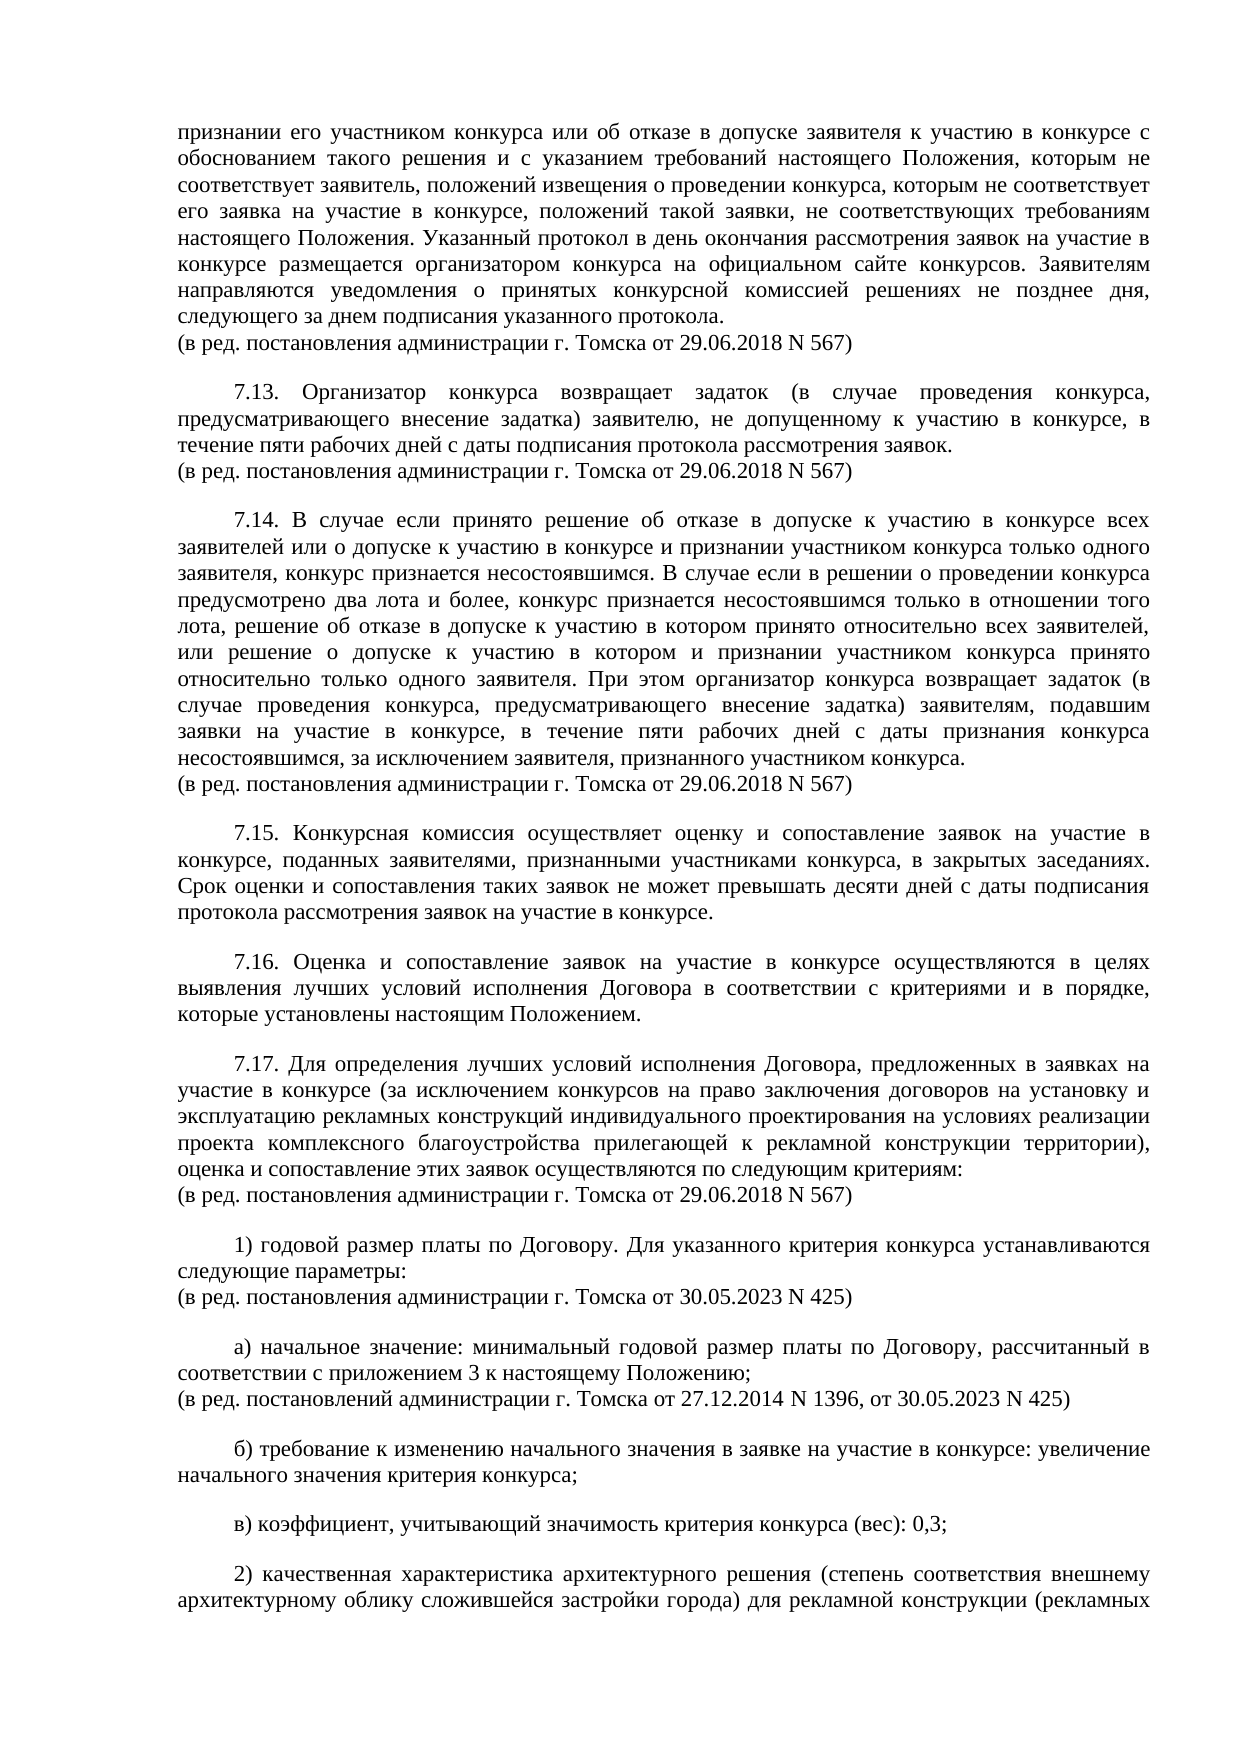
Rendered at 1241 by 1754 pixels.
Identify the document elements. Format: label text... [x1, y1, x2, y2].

text 7.16. Оценка и сопоставление заявок на участие в конкурсе осуществляются в целях выявления лучших условий исполнения Договора в соответствии с критериями и в порядке, которые установлены настоящим Положением. [177, 948, 1152, 1027]
text 1) годовой размер платы по Договору. Для указанного критерия конкурса устанавливаются следующие параметры: [177, 1231, 1152, 1283]
text 7.15. Конкурсная комиссия осуществляет оценку и сопоставление заявок на участие в конкурсе, поданных заявителями, признанными участниками конкурса, в закрытых заседаниях. Срок оценки и сопоставления таких заявок не может превышать десяти дней с даты подписания протокола рассмотрения заявок на участие в конкурсе. [177, 819, 1152, 925]
text б) требование к изменению начального значения в заявке на участие в конкурсе: увеличение начального значения критерия конкурса; [177, 1435, 1152, 1487]
text (в ред. постановления администрации г. Томска от 29.06.2018 N 567) [177, 329, 1152, 355]
text 7.17. Для определения лучших условий исполнения Договора, предложенных в заявках на участие в конкурсе (за исключением конкурсов на право заключения договоров на установку и эксплуатацию рекламных конструкций индивидуального проектирования на условиях реализации проекта комплексного благоустройства прилегающей к рекламной конструкции территории), оценка и сопоставление этих заявок осуществляются по следующим критериям: [177, 1050, 1152, 1181]
text а) начальное значение: минимальный годовой размер платы по Договору, рассчитанный в соответствии с приложением 3 к настоящему Положению; [177, 1333, 1152, 1385]
text (в ред. постановления администрации г. Томска от 29.06.2018 N 567) [177, 1181, 1152, 1208]
text (в ред. постановлений администрации г. Томска от 27.12.2014 N 1396, от 30.05.2023 N 425) [177, 1385, 1152, 1412]
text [177, 118, 1152, 329]
text 7.14. В случае если принято решение об отказе в допуске к участию в конкурсе всех заявителей или о допуске к участию в конкурсе и признании участником конкурса только одного заявителя, конкурс признается несостоявшимся. В случае если в решении о проведении конкурса предусмотрено два лота и более, конкурс признается несостоявшимся только в отношении того лота, решение об отказе в допуске к участию в котором принято относительно всех заявителей, или решение о допуске к участию в котором и признании участником конкурса принято относительно только одного заявителя. При этом организатор конкурса возвращает задаток (в случае проведения конкурса, предусматривающего внесение задатка) заявителям, подавшим заявки на участие в конкурсе, в течение пяти рабочих дней с даты признания конкурса несостоявшимся, за исключением заявителя, признанного участником конкурса. [177, 507, 1152, 770]
text (в ред. постановления администрации г. Томска от 30.05.2023 N 425) [177, 1283, 1152, 1310]
text в) коэффициент, учитывающий значимость критерия конкурса (вес): 0,3; [177, 1510, 1152, 1537]
text 7.13. Организатор конкурса возвращает задаток (в случае проведения конкурса, предусматривающего внесение задатка) заявителю, не допущенному к участию в конкурсе, в течение пяти рабочих дней с даты подписания протокола рассмотрения заявок. [177, 378, 1152, 457]
text (в ред. постановления администрации г. Томска от 29.06.2018 N 567) [177, 457, 1152, 484]
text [177, 1559, 1152, 1612]
text (в ред. постановления администрации г. Томска от 29.06.2018 N 567) [177, 770, 1152, 796]
